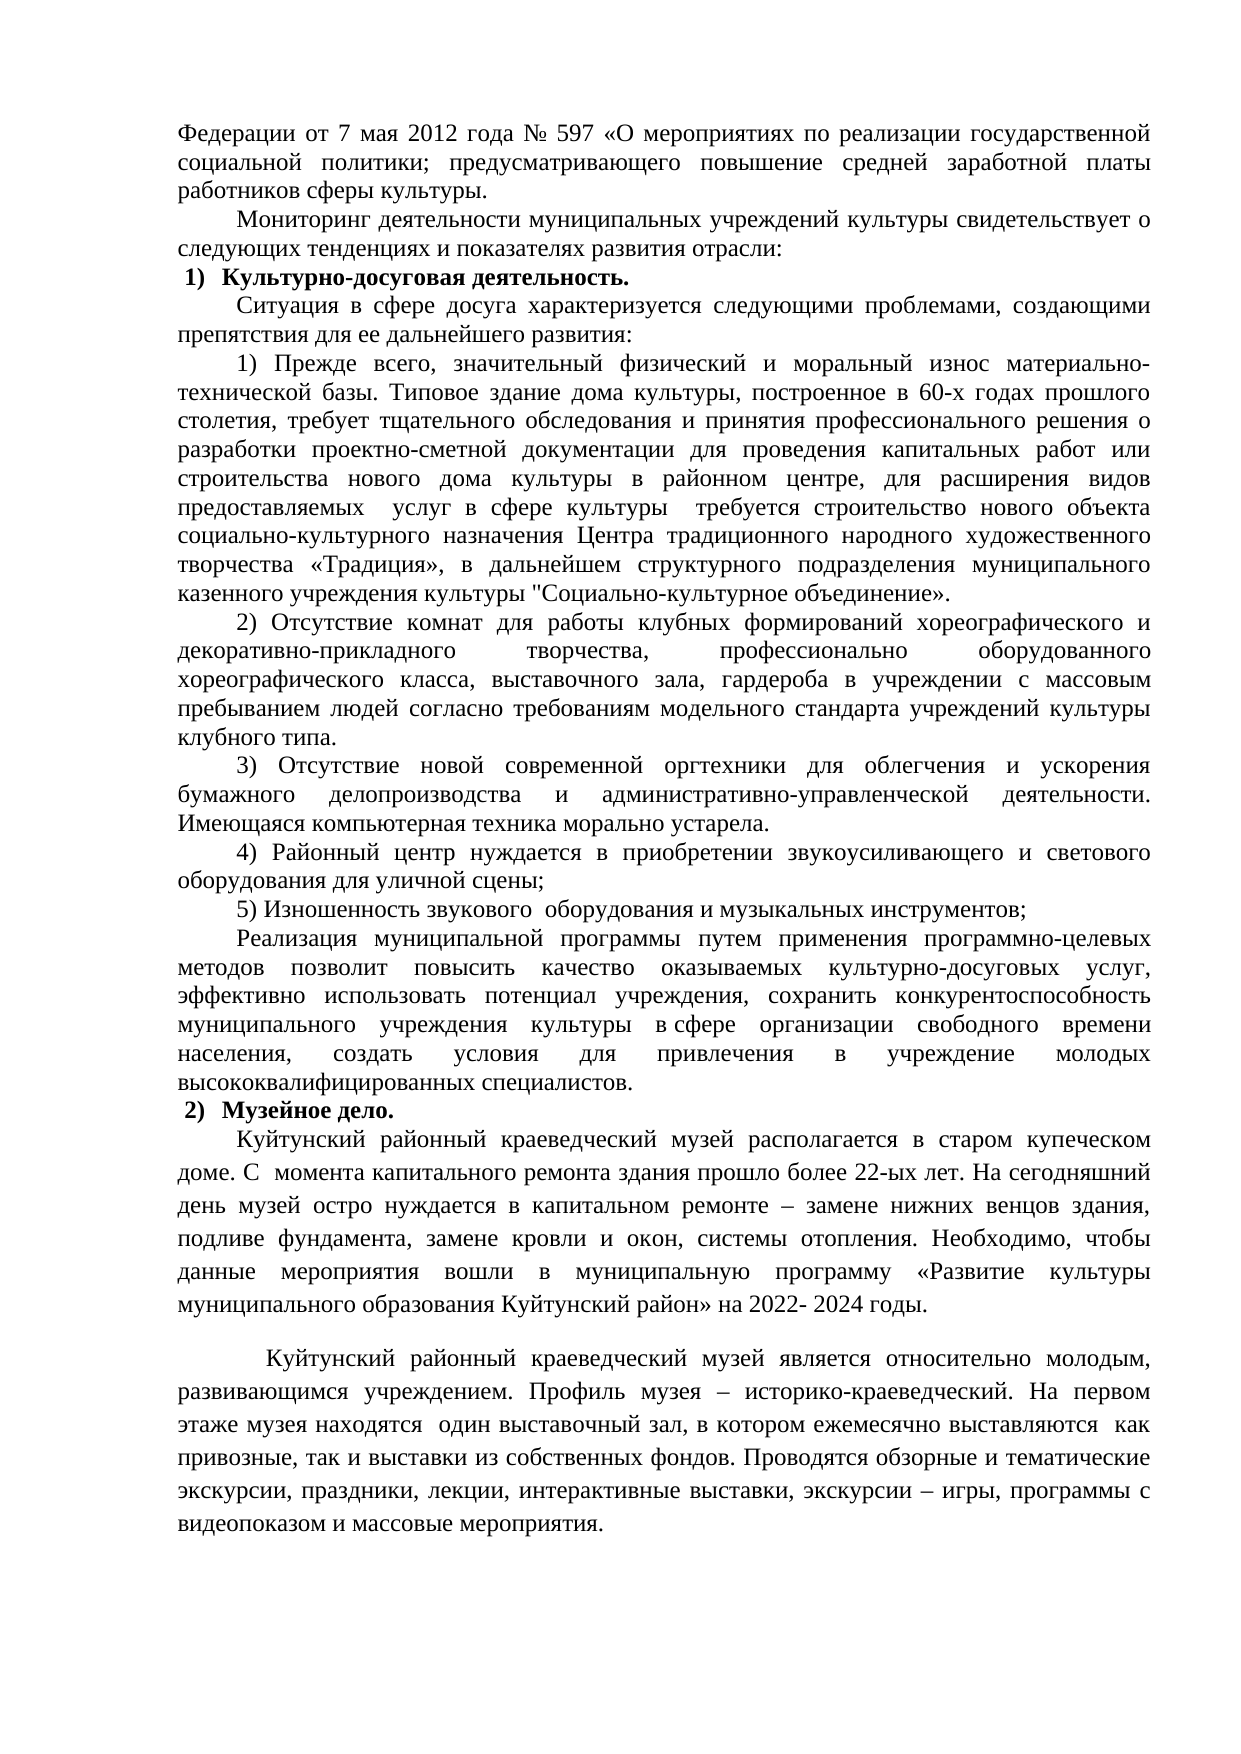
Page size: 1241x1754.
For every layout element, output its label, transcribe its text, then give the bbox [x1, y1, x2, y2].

text 1) Прежде всего, значительный физический и моральный износ материально-технической базы. Типовое здание дома культуры, построенное в 60-х годах прошлого столетия, требует тщательного обследования и принятия профессионального решения о разработки проектно-сметной документации для проведения капитальных работ или строительства нового дома культуры в районном центре, для расширения видов предоставляемых услуг в сфере культуры требуется строительство нового объекта социально-культурного назначения Центра традиционного народного художественного творчества «Традиция», в дальнейшем структурного подразделения муниципального казенного учреждения культуры "Социально-культурное объединение». [177, 348, 1152, 607]
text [177, 118, 1152, 204]
list Культурно-досуговая деятельность. [184, 262, 1152, 291]
list Музейное дело. [184, 1096, 1152, 1124]
text 5) Изношенность звукового оборудования и музыкальных инструментов; [177, 894, 1152, 923]
text 2) Отсутствие комнат для работы клубных формирований хореографического и декоративно-прикладного творчества, профессионально оборудованного хореографического класса, выставочного зала, гардероба в учреждении с массовым пребыванием людей согласно требованиям модельного стандарта учреждений культуры клубного типа. [177, 607, 1152, 751]
text Реализация муниципальной программы путем применения программно-целевых методов позволит повысить качество оказываемых культурно-досуговых услуг, эффективно использовать потенциал учреждения, сохранить конкурентоспособность муниципального учреждения культуры в сфере организации свободного времени населения, создать условия для привлечения в учреждение молодых высококвалифицированных специалистов. [177, 923, 1152, 1096]
text Куйтунский районный краеведческий музей располагается в старом купеческом доме. С момента капитального ремонта здания прошло более 22-ых лет. На сегодняшний день музей остро нуждается в капитальном ремонте – замене нижних венцов здания, подливе фундамента, замене кровли и окон, системы отопления. Необходимо, чтобы данные мероприятия вошли в муниципальную программу «Развитие культуры муниципального образования Куйтунский район» на 2022- 2024 годы. [177, 1124, 1152, 1318]
text Куйтунский районный краеведческий музей является относительно молодым, развивающимся учреждением. Профиль музея – историко-краеведческий. На первом этаже музея находятся один выставочный зал, в котором ежемесячно выставляются как привозные, так и выставки из собственных фондов. Проводятся обзорные и тематические экскурсии, праздники, лекции, интерактивные выставки, экскурсии – игры, программы с видеопоказом и массовые мероприятия. [177, 1343, 1152, 1537]
text Ситуация в сфере досуга характеризуется следующими проблемами, создающими препятствия для ее дальнейшего развития: [177, 291, 1152, 348]
text 4) Районный центр нуждается в приобретении звукоусиливающего и светового оборудования для уличной сцены; [177, 837, 1152, 894]
text Мониторинг деятельности муниципальных учреждений культуры свидетельствует о следующих тенденциях и показателях развития отрасли: [177, 204, 1152, 262]
text 3) Отсутствие новой современной оргтехники для облегчения и ускорения бумажного делопроизводства и административно-управленческой деятельности. Имеющаяся компьютерная техника морально устарела. [177, 751, 1152, 837]
